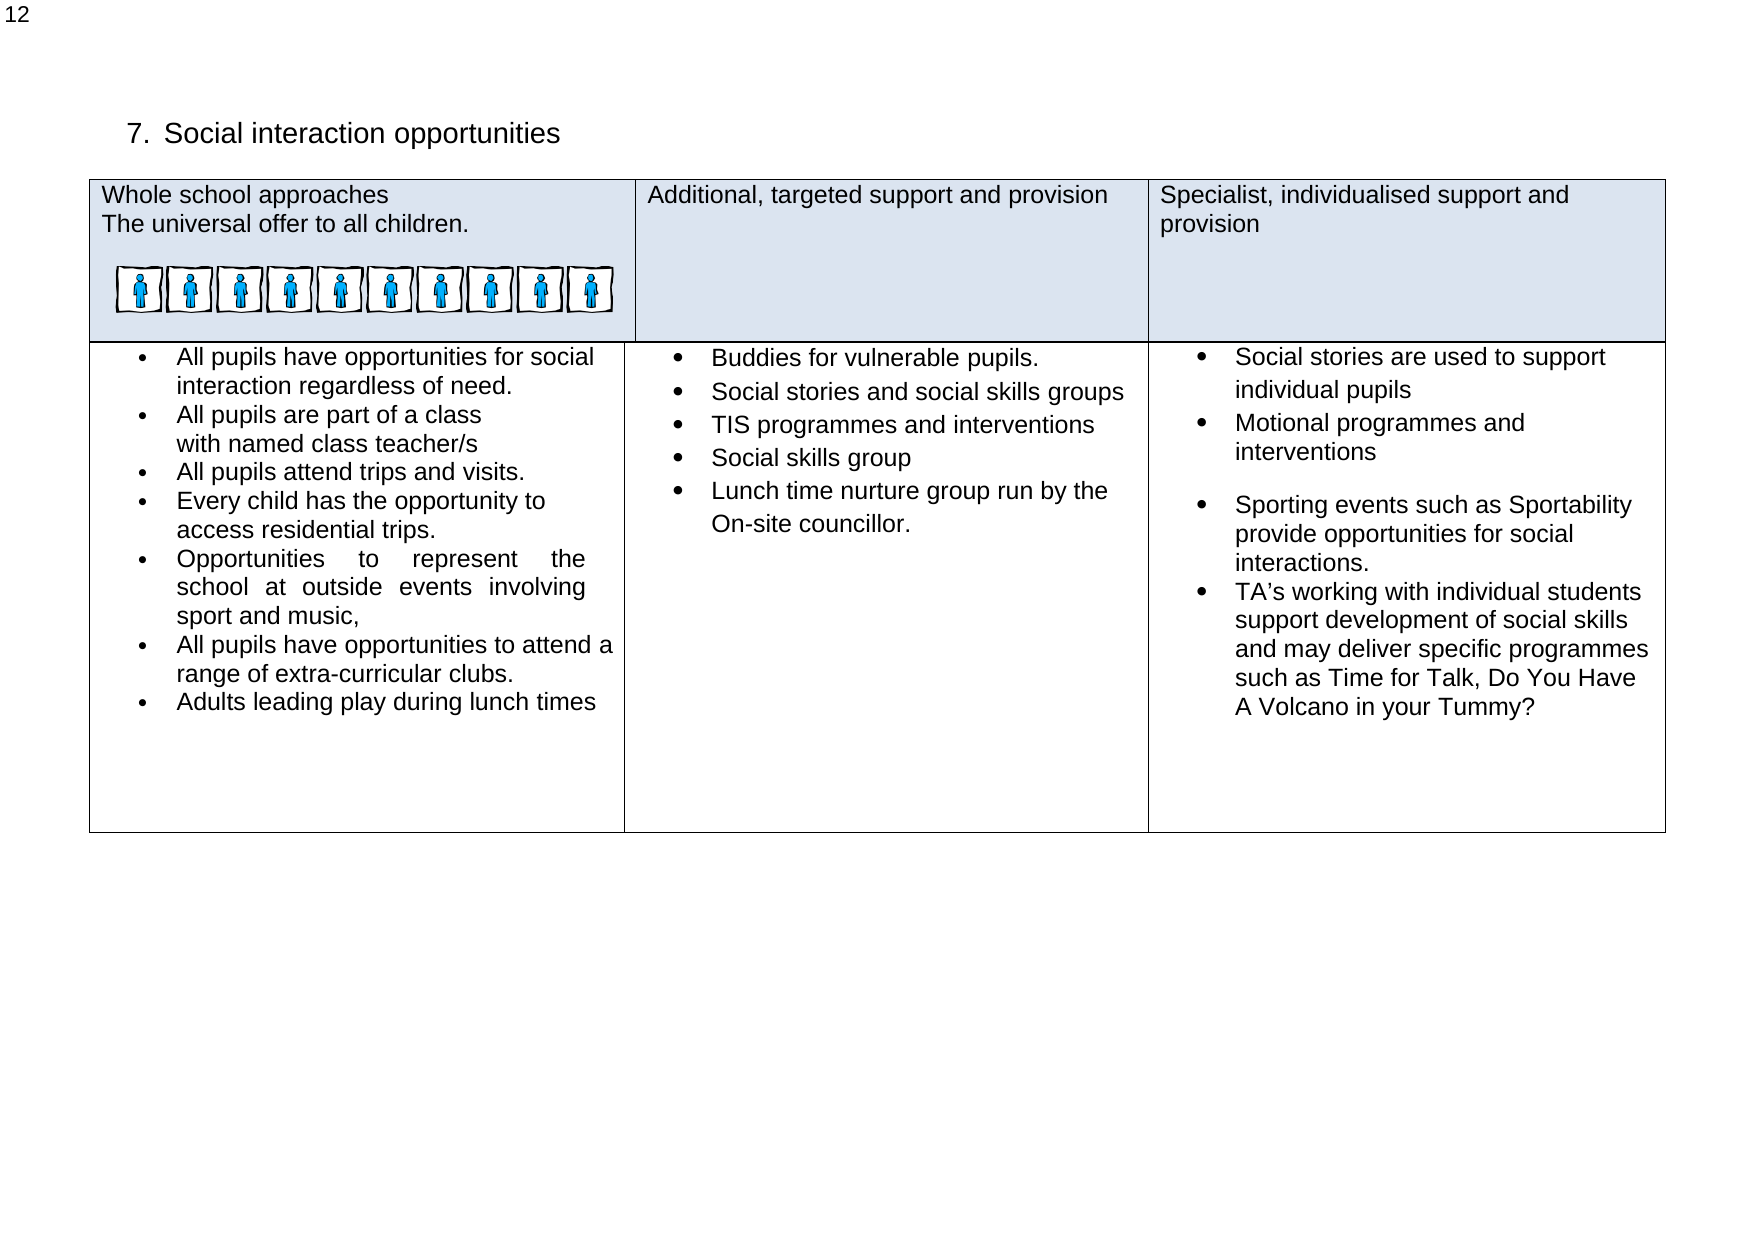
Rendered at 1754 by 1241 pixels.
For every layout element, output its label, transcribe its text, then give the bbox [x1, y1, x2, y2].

table_header Whole school approaches The universal offer to all children. [90, 180, 635, 341]
table_header Specialist, individualised support and provision [1149, 180, 1665, 341]
table_cell Buddies for vulnerable pupils. Social stories and social skills groups TIS programmes and interventions Social skills group Lunch time nurture group run by the On-site councillor. [625, 343, 1148, 832]
table_cell Social stories are used to support individual pupils Motional programmes and interventions Sporting events such as Sportability provide opportunities for social interactions. TA’s working with individual students support development of social skills and may deliver specific programmes such as Time for Talk, Do You Have A Volcano in your Tummy? [1149, 343, 1665, 832]
picture [115, 266, 614, 313]
list Social interaction opportunities [126, 116, 1677, 150]
table_header Additional, targeted support and provision [636, 180, 1148, 341]
table_cell All pupils have opportunities for social interaction regardless of need. All pupils are part of a class with named class teacher/s All pupils attend trips and visits. Every child has the opportunity to access residential trips. Opportunities to represent the school at outside events involving sport and music, All pupils have opportunities to attend a range of extra-curricular clubs. Adults leading play during lunch times [90, 343, 624, 832]
